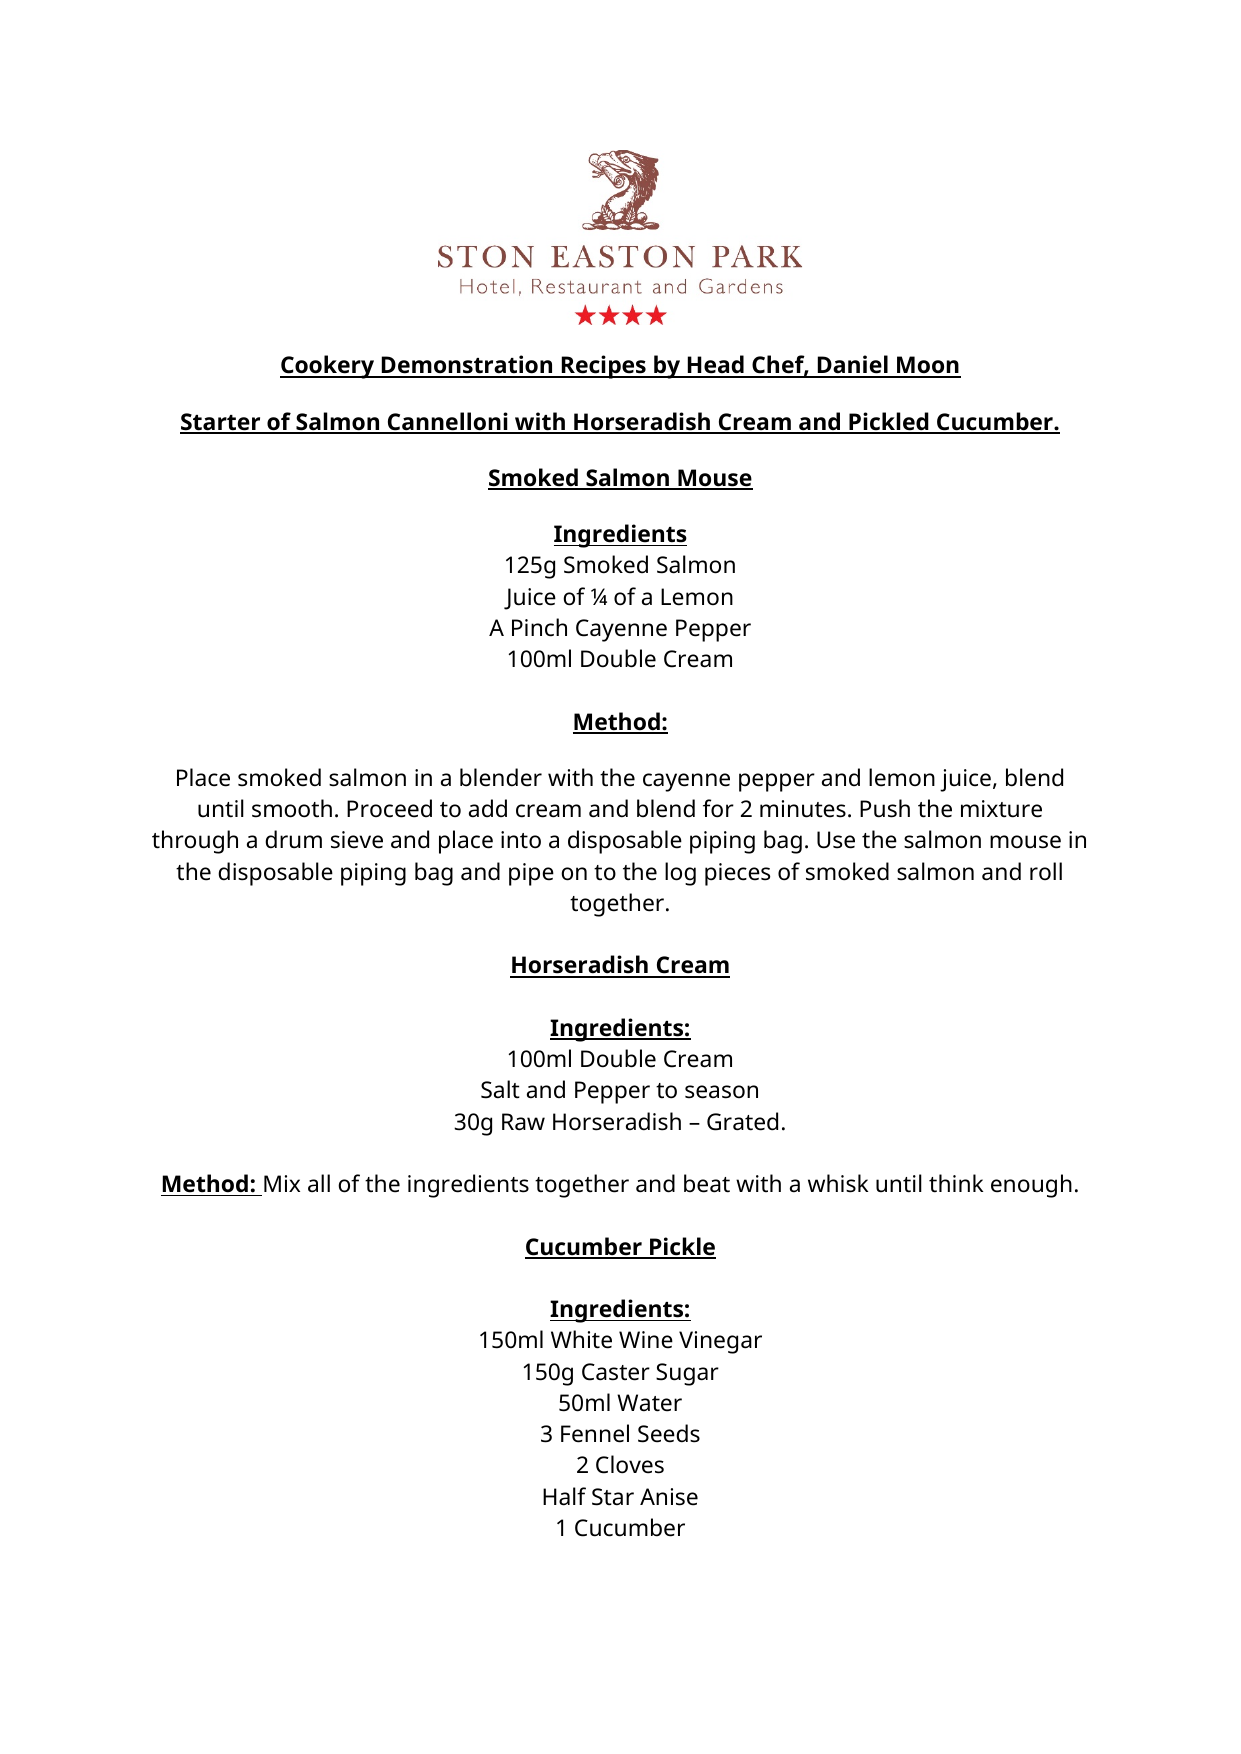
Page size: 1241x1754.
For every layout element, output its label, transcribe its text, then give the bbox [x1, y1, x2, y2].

text 2 Cloves [150, 1449, 1090, 1481]
text Horseradish Cream [150, 949, 1090, 981]
text Ingredients: [150, 1293, 1090, 1324]
text 100ml Double Cream [150, 1043, 1090, 1074]
text Ingredients: [150, 1012, 1090, 1043]
text Juice of ¼ of a Lemon [150, 581, 1090, 612]
text A Pinch Cayenne Pepper [150, 612, 1090, 643]
text 150ml White Wine Vinegar [150, 1324, 1090, 1356]
text Half Star Anise [150, 1481, 1090, 1512]
text 1 Cucumber [150, 1512, 1090, 1543]
text 100ml Double Cream [150, 643, 1090, 674]
text Salt and Pepper to season [150, 1074, 1090, 1106]
text Place smoked salmon in a blender with the cayenne pepper and lemon juice, blend until smooth. Proceed to add cream and blend for 2 minutes. Push the mixture through a drum sieve and place into a disposable piping bag. Use the salmon mouse in the disposable piping bag and pipe on to the log pieces of smoked salmon and roll together. [150, 762, 1090, 918]
text 150g Caster Sugar [150, 1356, 1090, 1387]
text 30g Raw Horseradish – Grated. [150, 1106, 1090, 1137]
text 3 Fennel Seeds [150, 1418, 1090, 1449]
text Smoked Salmon Mouse [150, 462, 1090, 493]
text Cookery Demonstration Recipes by Head Chef, Daniel Moon [150, 349, 1090, 381]
picture [438, 150, 803, 325]
text Method: [150, 706, 1090, 737]
text 50ml Water [150, 1387, 1090, 1418]
text Method: Mix all of the ingredients together and beat with a whisk until think enough. [150, 1168, 1090, 1199]
text Cucumber Pickle [150, 1231, 1090, 1262]
text Ingredients [150, 518, 1090, 549]
text Starter of Salmon Cannelloni with Horseradish Cream and Pickled Cucumber. [150, 406, 1090, 437]
text 125g Smoked Salmon [150, 549, 1090, 581]
